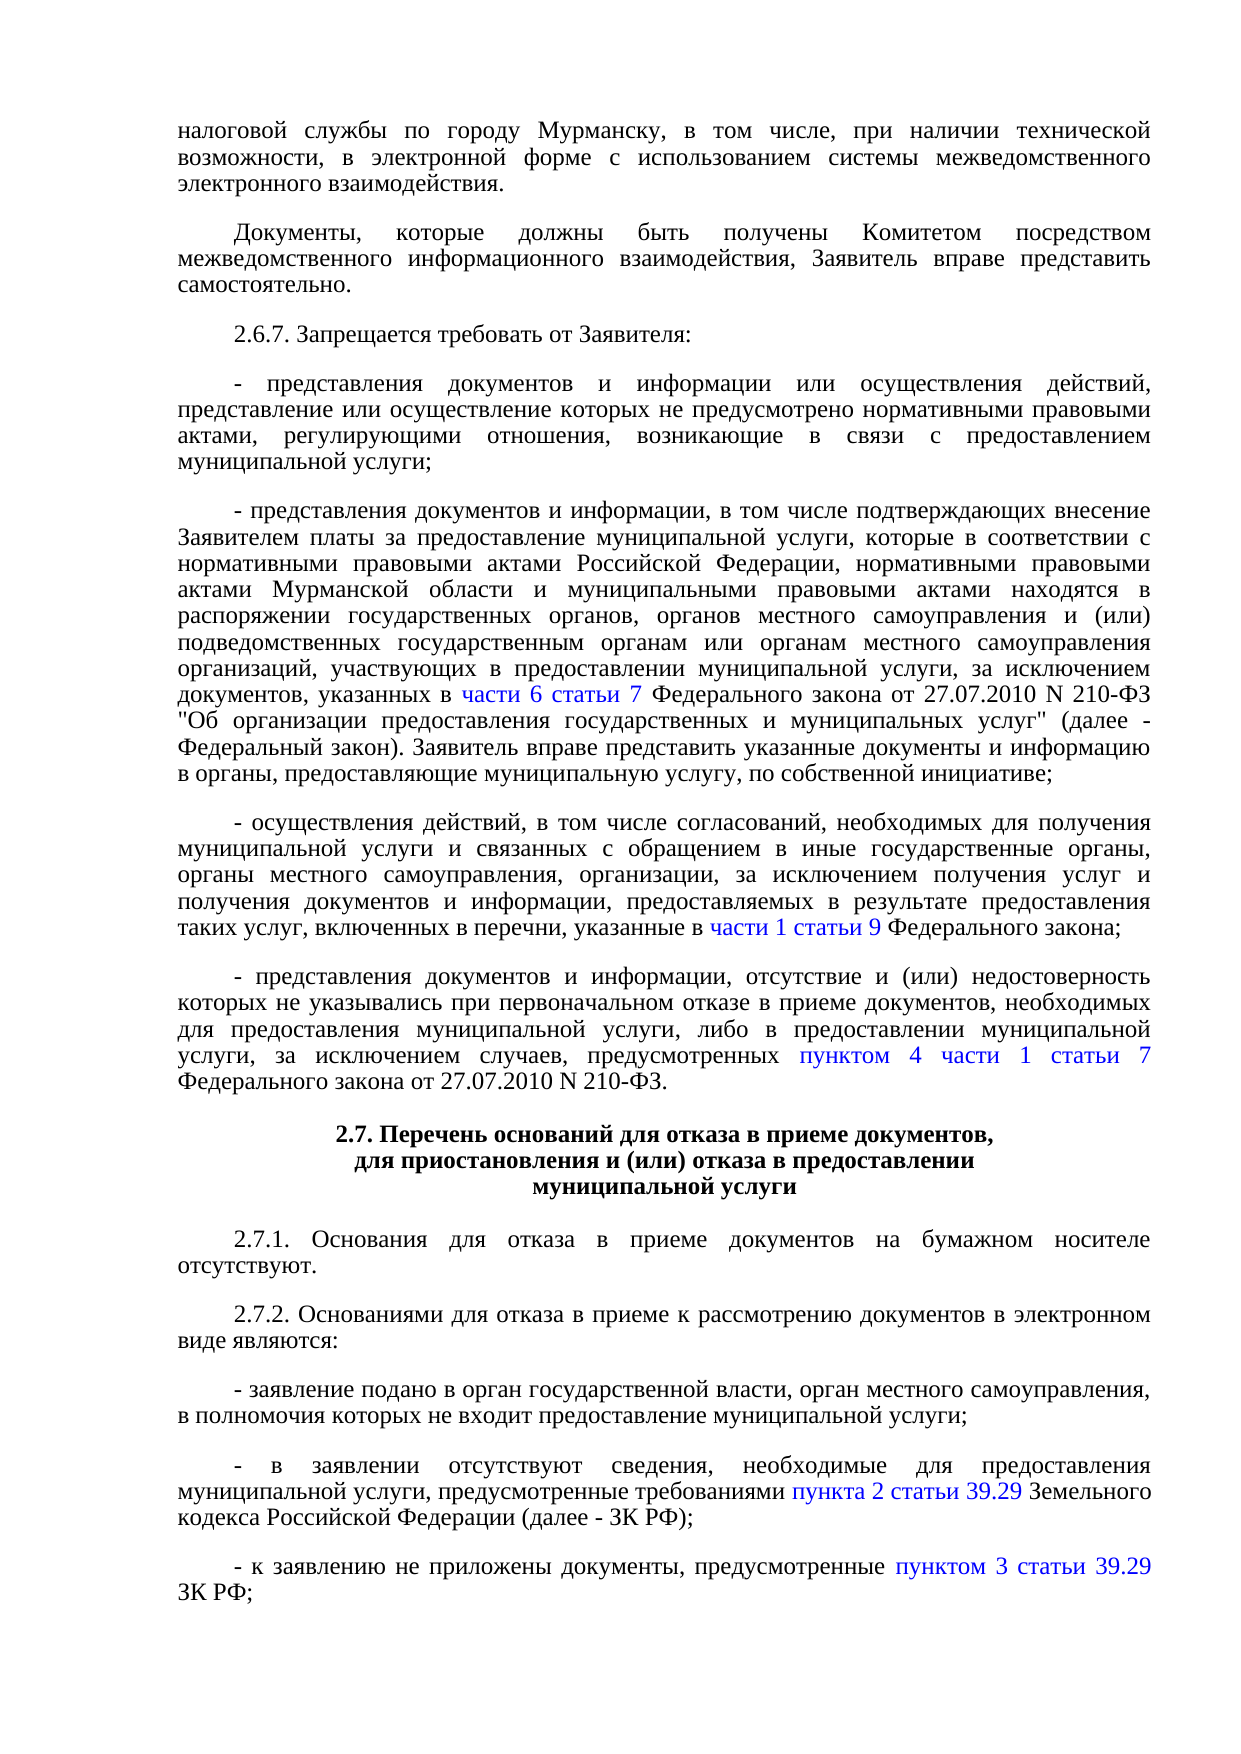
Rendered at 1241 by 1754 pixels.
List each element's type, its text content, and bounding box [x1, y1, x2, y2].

text - осуществления действий, в том числе согласований, необходимых для получения муниципальной услуги и связанных с обращением в иные государственные органы, органы местного самоуправления, организации, за исключением получения услуг и получения документов и информации, предоставляемых в результате предоставления таких услуг, включенных в перечни, указанные в части 1 статьи 9 Федерального закона; [177, 810, 1152, 941]
text 2.6.7. Запрещается требовать от Заявителя: [177, 321, 1152, 347]
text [177, 118, 1152, 197]
text муниципальной услуги [177, 1174, 1152, 1200]
text 2.7.1. Основания для отказа в приеме документов на бумажном носителе отсутствуют. [177, 1226, 1152, 1279]
text Документы, которые должны быть получены Комитетом посредством межведомственного информационного взаимодействия, Заявитель вправе представить самостоятельно. [177, 220, 1152, 298]
text 2.7.2. Основаниями для отказа в приеме к рассмотрению документов в электронном виде являются: [177, 1302, 1152, 1354]
text - представления документов и информации, в том числе подтверждающих внесение Заявителем платы за предоставление муниципальной услуги, которые в соответствии с нормативными правовыми актами Российской Федерации, нормативными правовыми актами Мурманской области и муниципальными правовыми актами находятся в распоряжении государственных органов, органов местного самоуправления и (или) подведомственных государственным органам или органам местного самоуправления организаций, участвующих в предоставлении муниципальной услуги, за исключением документов, указанных в части 6 статьи 7 Федерального закона от 27.07.2010 N 210-ФЗ "Об организации предоставления государственных и муниципальных услуг" (далее - Федеральный закон). Заявитель вправе представить указанные документы и информацию в органы, предоставляющие муниципальную услугу, по собственной инициативе; [177, 498, 1152, 787]
text - в заявлении отсутствуют сведения, необходимые для предоставления муниципальной услуги, предусмотренные требованиями пункта 2 статьи 39.29 Земельного кодекса Российской Федерации (далее - ЗК РФ); [177, 1452, 1152, 1531]
text - представления документов и информации или осуществления действий, представление или осуществление которых не предусмотрено нормативными правовыми актами, регулирующими отношения, возникающие в связи с предоставлением муниципальной услуги; [177, 370, 1152, 475]
text - заявление подано в орган государственной власти, орган местного самоуправления, в полномочия которых не входит предоставление муниципальной услуги; [177, 1377, 1152, 1429]
text - представления документов и информации, отсутствие и (или) недостоверность которых не указывались при первоначальном отказе в приеме документов, необходимых для предоставления муниципальной услуги, либо в предоставлении муниципальной услуги, за исключением случаев, предусмотренных пунктом 4 части 1 статьи 7 Федерального закона от 27.07.2010 N 210-ФЗ. [177, 964, 1152, 1095]
text 2.7. Перечень оснований для отказа в приеме документов, [177, 1121, 1152, 1147]
text для приостановления и (или) отказа в предоставлении [177, 1147, 1152, 1174]
text - к заявлению не приложены документы, предусмотренные пунктом 3 статьи 39.29 ЗК РФ; [177, 1554, 1152, 1606]
